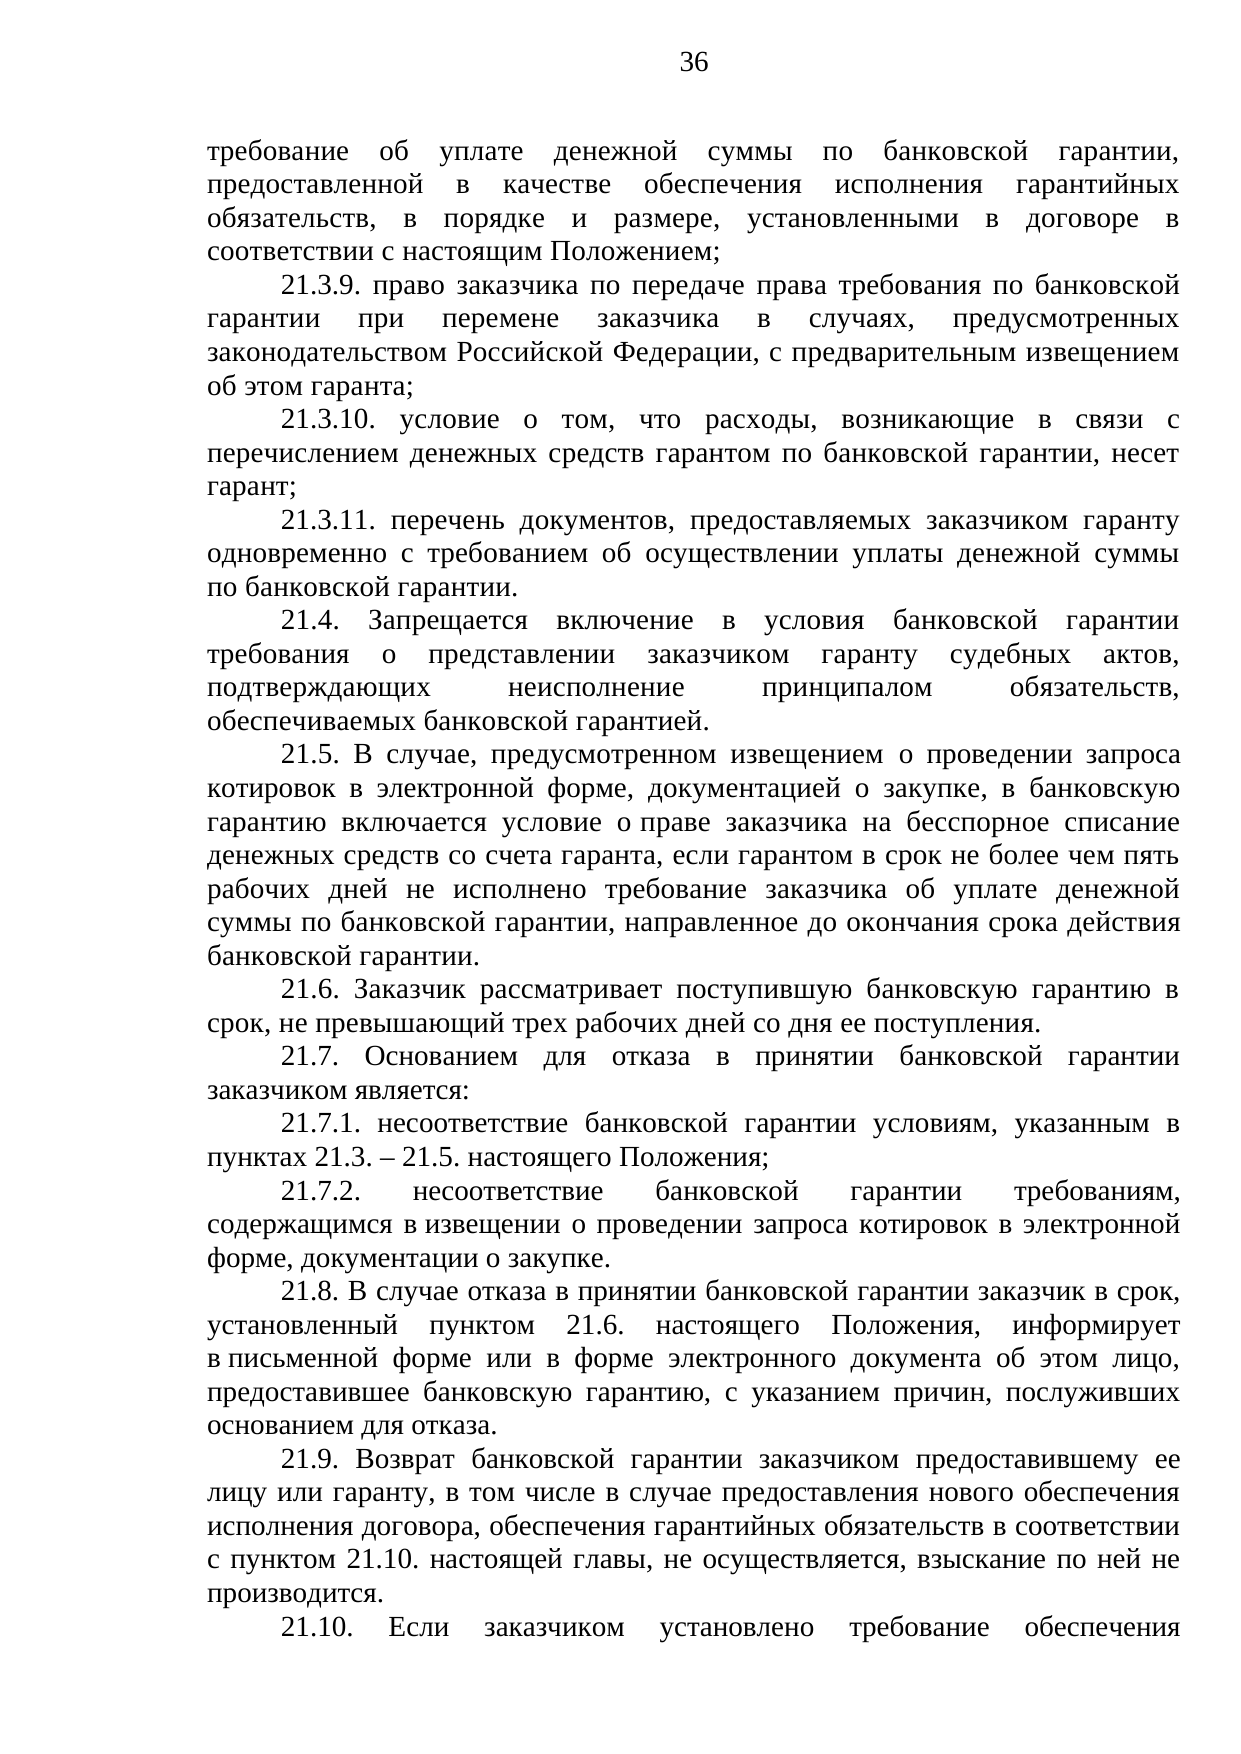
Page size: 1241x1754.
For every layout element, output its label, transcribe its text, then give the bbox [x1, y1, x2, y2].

text 21.6. Заказчик рассматривает поступившую банковскую гарантию в срок, не превышающий трех рабочих дней со дня ее поступления. [207, 971, 1181, 1038]
text 21.3.11. перечень документов, предоставляемых заказчиком гаранту одновременно с требованием об осуществлении уплаты денежной суммы по банковской гарантии. [207, 502, 1181, 602]
text 21.9. Возврат банковской гарантии заказчиком предоставившему ее лицу или гаранту, в том числе в случае предоставления нового обеспечения исполнения договора, обеспечения гарантийных обязательств в соответствии с пунктом 21.10. настоящей главы, не осуществляется, взыскание по ней не производится. [207, 1441, 1181, 1609]
text 21.4. Запрещается включение в условия банковской гарантии требования о представлении заказчиком гаранту судебных актов, подтверждающих неисполнение принципалом обязательств, обеспечиваемых банковской гарантией. [207, 602, 1181, 737]
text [207, 133, 1181, 267]
text 21.3.10. условие о том, что расходы, возникающие в связи с перечислением денежных средств гарантом по банковской гарантии, несет гарант; [207, 401, 1181, 502]
text 21.8. В случае отказа в принятии банковской гарантии заказчик в срок, установленный пунктом 21.6. настоящего Положения, информирует в письменной форме или в форме электронного документа об этом лицо, предоставившее банковскую гарантию, с указанием причин, послуживших основанием для отказа. [207, 1273, 1181, 1441]
text 21.7.1. несоответствие банковской гарантии условиям, указанным в пунктах 21.3. – 21.5. настоящего Положения; [207, 1106, 1181, 1173]
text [207, 1609, 1181, 1642]
text 21.3.9. право заказчика по передаче права требования по банковской гарантии при перемене заказчика в случаях, предусмотренных законодательством Российской Федерации, с предварительным извещением об этом гаранта; [207, 267, 1181, 401]
text 21.5. В случае, предусмотренном извещением о проведении запроса котировок в электронной форме, документацией о закупке, в банковскую гарантию включается условие о праве заказчика на бесспорное списание денежных средств со счета гаранта, если гарантом в срок не более чем пять рабочих дней не исполнено требование заказчика об уплате денежной суммы по банковской гарантии, направленное до окончания срока действия банковской гарантии. [207, 737, 1181, 971]
text 21.7.2. несоответствие банковской гарантии требованиям, содержащимся в извещении о проведении запроса котировок в электронной форме, документации о закупке. [207, 1173, 1181, 1273]
text 21.7. Основанием для отказа в принятии банковской гарантии заказчиком является: [207, 1038, 1181, 1106]
